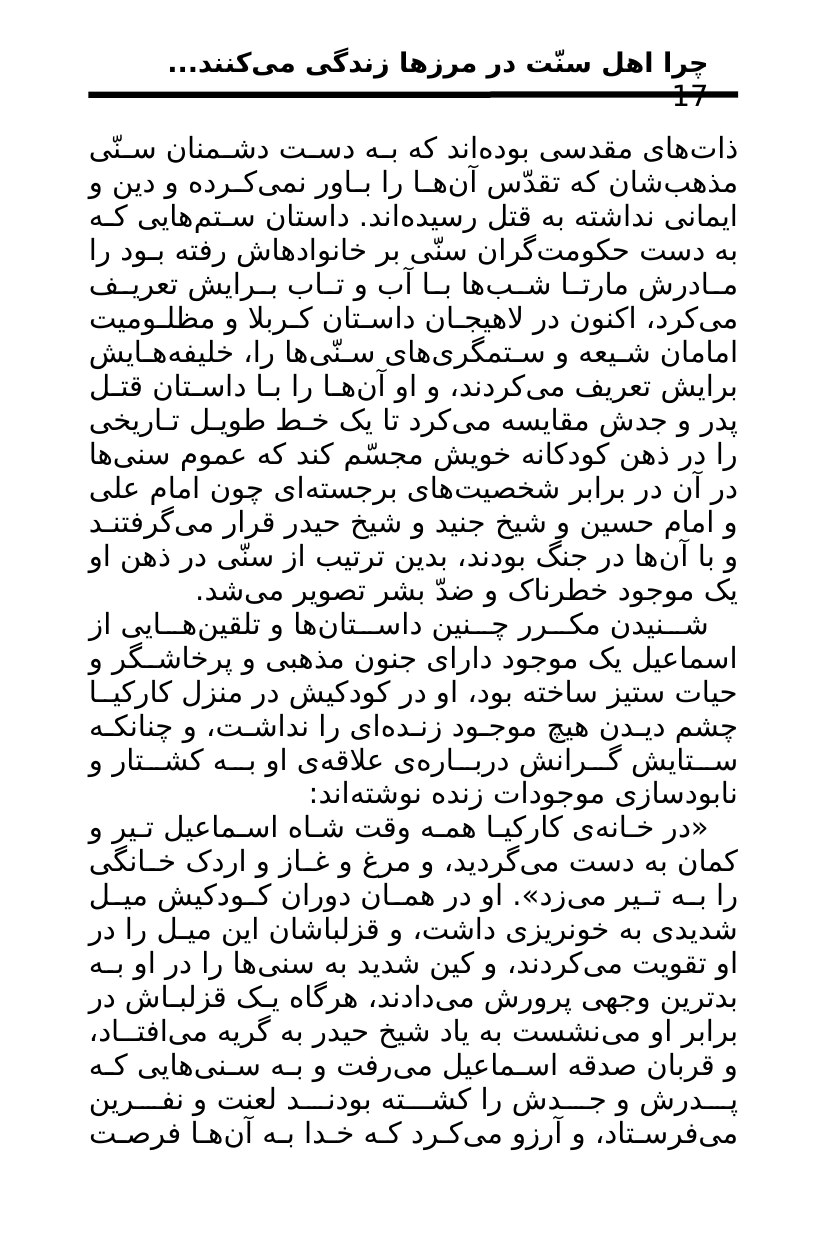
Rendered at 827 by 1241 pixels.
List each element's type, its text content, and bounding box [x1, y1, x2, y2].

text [89, 132, 738, 607]
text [89, 811, 738, 1150]
text شنیدن مکرر چنین داستان‌ها و تلقین‌هایی از اسماعیل یک موجود دارای جنون مذهبی و پرخاشگر و حیات ستیز ساخته بود، او در کودکیش در منزل کارکیا چشم دیدن هیچ موجود زنده‌ای را نداشت، و چنانکه ستایش گرانش درباره‌ی علاقه‌ی او به کشتار و نابودسازی موجودات زنده نوشته‌اند: [89, 607, 738, 811]
